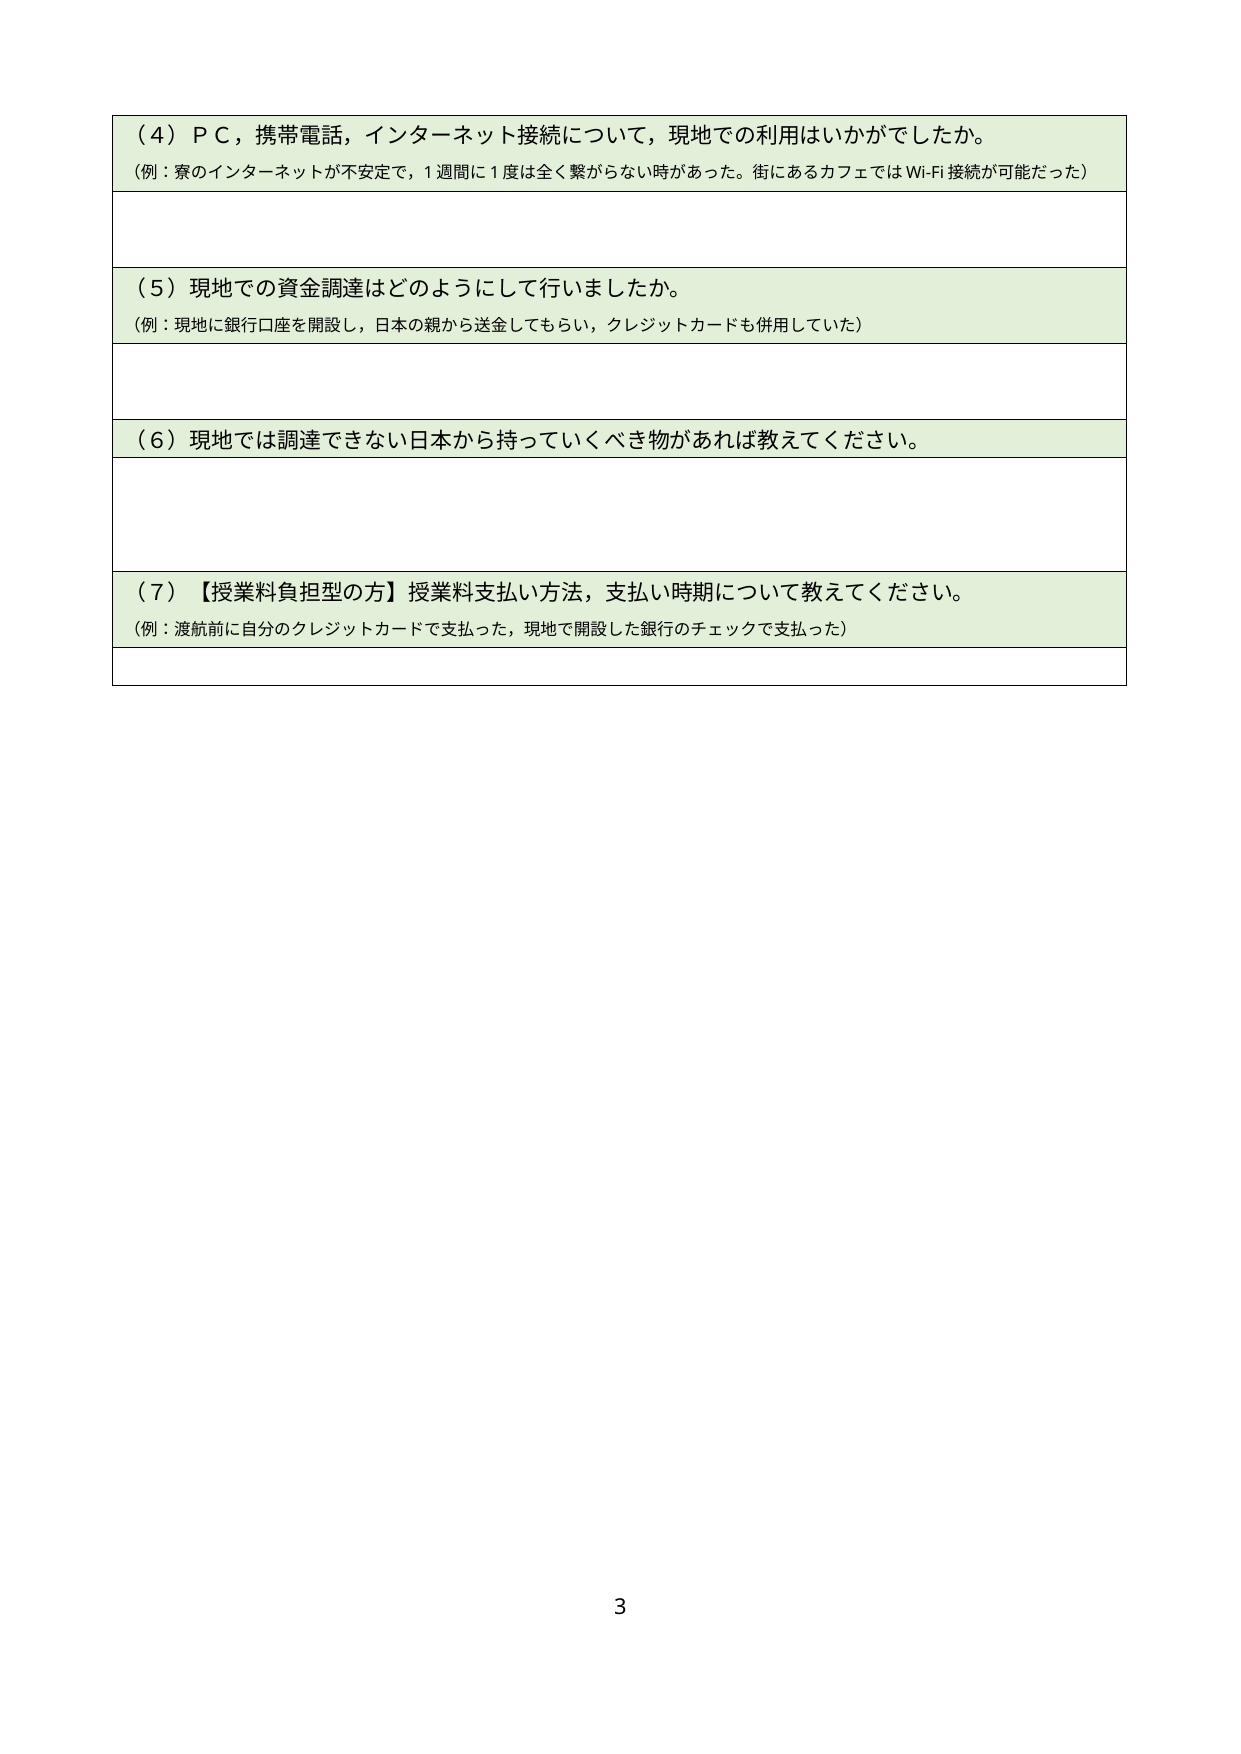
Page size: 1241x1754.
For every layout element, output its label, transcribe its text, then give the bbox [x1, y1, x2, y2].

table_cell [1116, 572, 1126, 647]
table_cell [113, 648, 1126, 685]
table_cell [113, 192, 1126, 267]
table_cell （６）現地では調達できない日本から持っていくべき物があれば教えてください。 [113, 420, 1126, 457]
table_cell [113, 344, 1126, 419]
table_cell （５）現地での資金調達はどのようにして行いましたか。 （例：現地に銀行口座を開設し，日本の親から送金してもらい，クレジットカードも併用していた） [113, 268, 1126, 343]
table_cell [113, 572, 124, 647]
table_header （４）ＰＣ，携帯電話，インターネット接続について，現地での利用はいかがでしたか。 （例：寮のインターネットが不安定で，1週間に1度は全く繋がらない時があった。街にあるカフェではWi-Fi接続が可能だった） [113, 116, 1126, 191]
table_cell [113, 458, 1126, 571]
